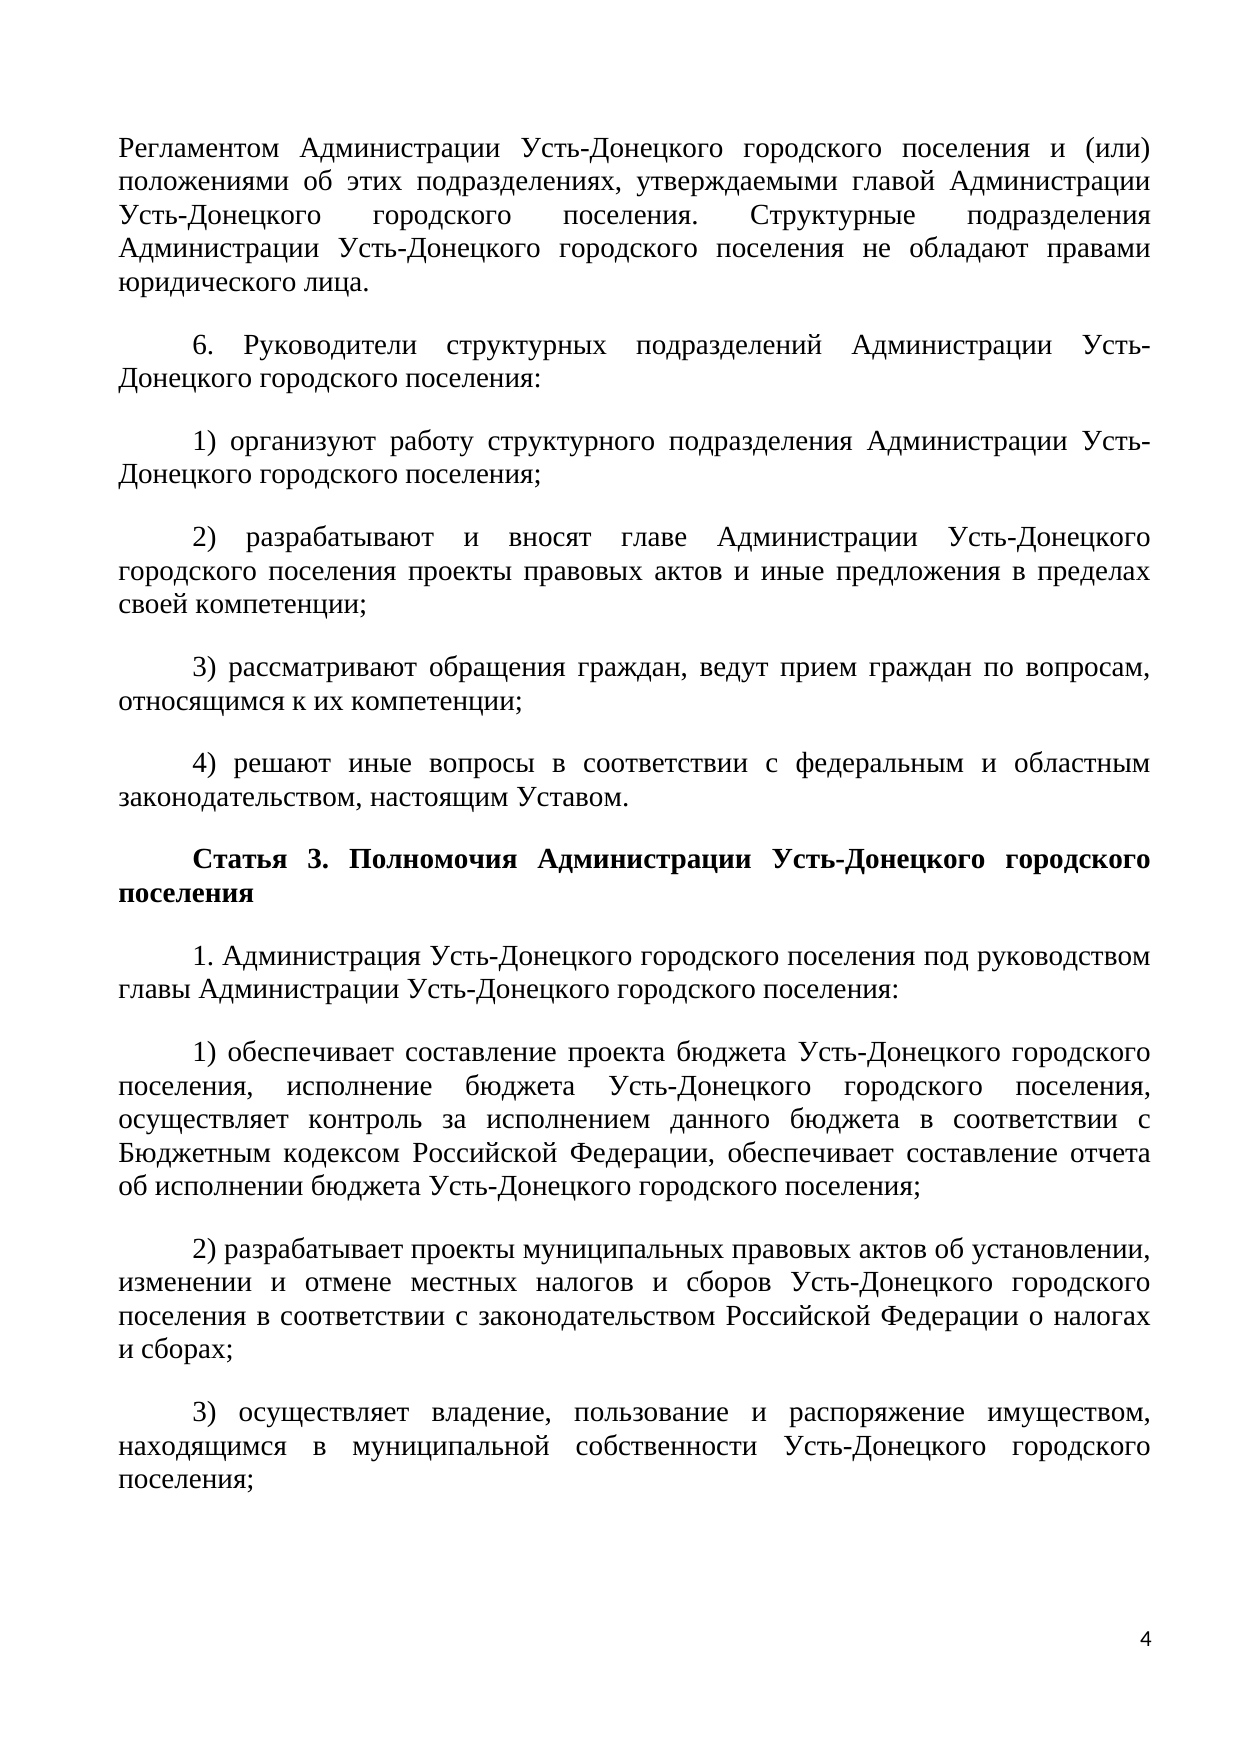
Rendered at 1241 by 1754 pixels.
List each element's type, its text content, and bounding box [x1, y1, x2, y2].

text 2) разрабатывают и вносят главе Администрации Усть-Донецкого городского поселения проекты правовых актов и иные предложения в пределах своей компетенции; [118, 519, 1152, 620]
text 1. Администрация Усть-Донецкого городского поселения под руководством главы Администрации Усть-Донецкого городского поселения: [118, 938, 1152, 1005]
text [118, 130, 1152, 298]
text 6. Руководители структурных подразделений Администрации Усть-Донецкого городского поселения: [118, 327, 1152, 394]
text 4) решают иные вопросы в соответствии с федеральным и областным законодательством, настоящим Уставом. [118, 745, 1152, 812]
text 1) организуют работу структурного подразделения Администрации Усть-Донецкого городского поселения; [118, 423, 1152, 490]
text Статья 3. Полномочия Администрации Усть-Донецкого городского поселения [118, 842, 1152, 909]
text 3) рассматривают обращения граждан, ведут прием граждан по вопросам, относящимся к их компетенции; [118, 649, 1152, 716]
text 2) разрабатывает проекты муниципальных правовых актов об установлении, изменении и отмене местных налогов и сборов Усть-Донецкого городского поселения в соответствии с законодательством Российской Федерации о налогах и сборах; [118, 1231, 1152, 1365]
text 1) обеспечивает составление проекта бюджета Усть-Донецкого городского поселения, исполнение бюджета Усть-Донецкого городского поселения, осуществляет контроль за исполнением данного бюджета в соответствии с Бюджетным кодексом Российской Федерации, обеспечивает составление отчета об исполнении бюджета Усть-Донецкого городского поселения; [118, 1034, 1152, 1202]
text 3) осуществляет владение, пользование и распоряжение имуществом, находящимся в муниципальной собственности Усть-Донецкого городского поселения; [118, 1394, 1152, 1495]
